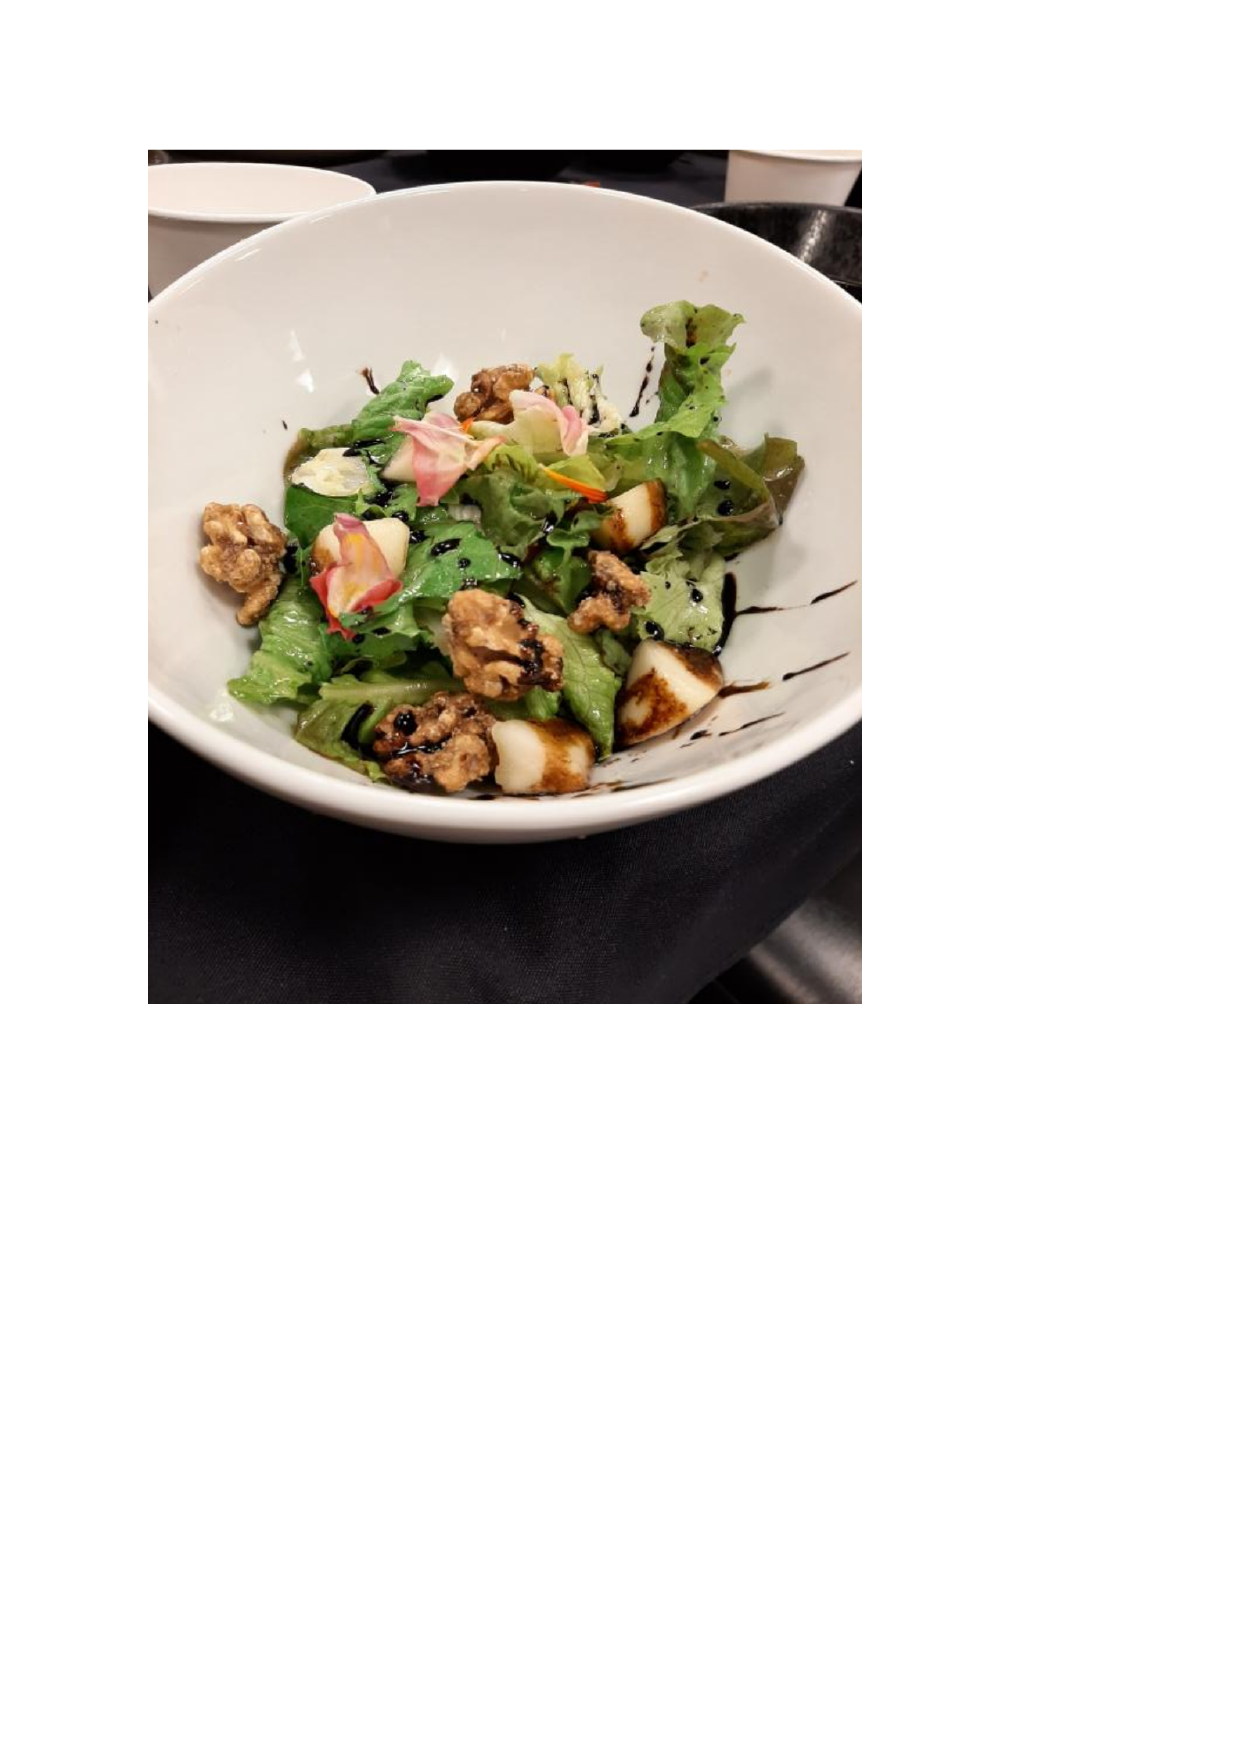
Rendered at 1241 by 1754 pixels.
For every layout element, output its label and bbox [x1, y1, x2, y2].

picture [148, 150, 862, 1004]
